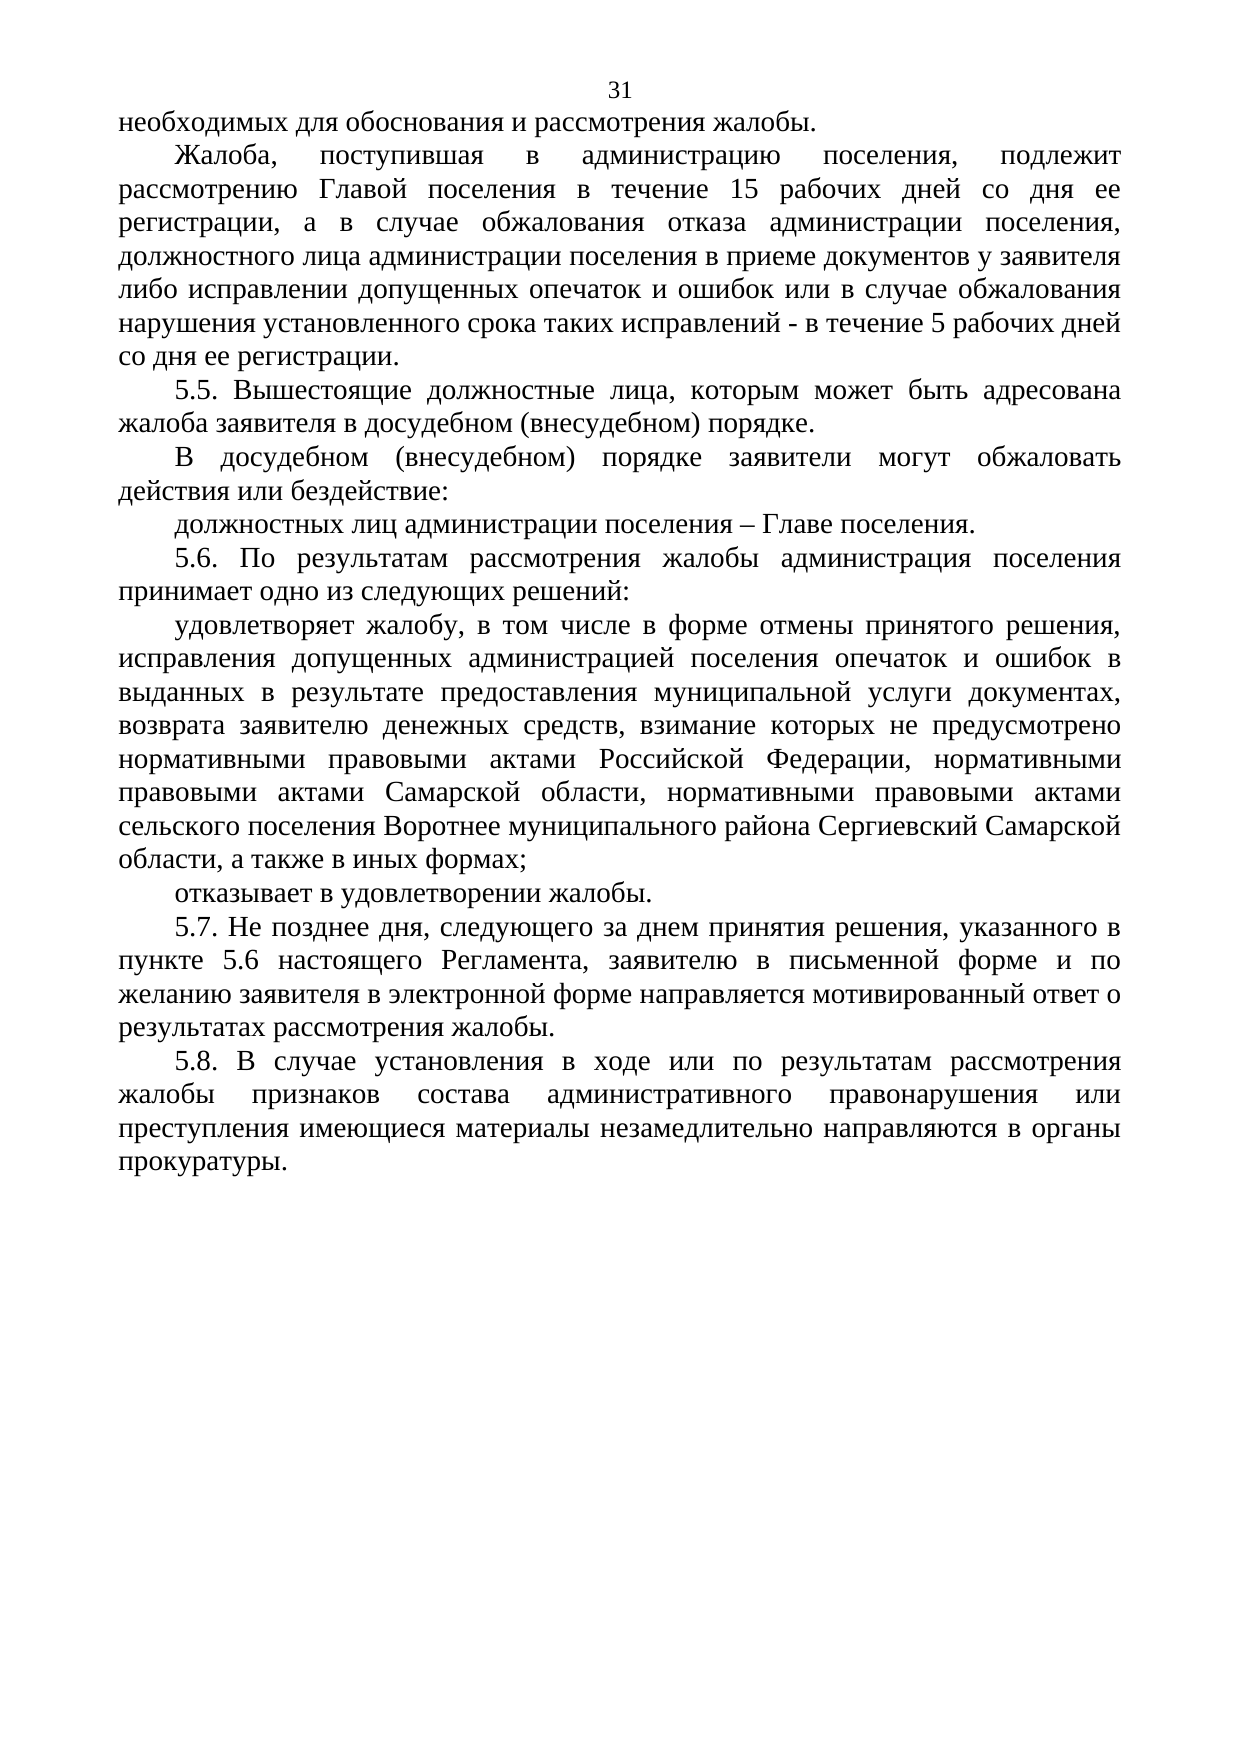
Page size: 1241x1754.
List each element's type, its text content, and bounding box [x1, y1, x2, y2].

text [118, 104, 1122, 137]
text 5.5. Вышестоящие должностные лица, которым может быть адресована жалоба заявителя в досудебном (внесудебном) порядке. [118, 372, 1122, 439]
text Жалоба, поступившая в администрацию поселения, подлежит рассмотрению Главой поселения в течение 15 рабочих дней со дня ее регистрации, а в случае обжалования отказа администрации поселения, должностного лица администрации поселения в приеме документов у заявителя либо исправлении допущенных опечаток и ошибок или в случае обжалования нарушения установленного срока таких исправлений - в течение 5 рабочих дней со дня ее регистрации. [118, 137, 1122, 372]
text В досудебном (внесудебном) порядке заявители могут обжаловать действия или бездействие: [118, 439, 1122, 506]
text отказывает в удовлетворении жалобы. [118, 875, 1122, 909]
text 5.7. Не позднее дня, следующего за днем принятия решения, указанного в пункте 5.6 настоящего Регламента, заявителю в письменной форме и по желанию заявителя в электронной форме направляется мотивированный ответ о результатах рассмотрения жалобы. [118, 909, 1122, 1043]
text 5.6. По результатам рассмотрения жалобы администрация поселения принимает одно из следующих решений: [118, 540, 1122, 607]
text 5.8. В случае установления в ходе или по результатам рассмотрения жалобы признаков состава административного правонарушения или преступления имеющиеся материалы незамедлительно направляются в органы прокуратуры. [118, 1043, 1122, 1177]
text должностных лиц администрации поселения – Главе поселения. [118, 506, 1122, 540]
text удовлетворяет жалобу, в том числе в форме отмены принятого решения, исправления допущенных администрацией поселения опечаток и ошибок в выданных в результате предоставления муниципальной услуги документах, возврата заявителю денежных средств, взимание которых не предусмотрено нормативными правовыми актами Российской Федерации, нормативными правовыми актами Самарской области, нормативными правовыми актами сельского поселения Воротнее муниципального района Сергиевский Самарской области, а также в иных формах; [118, 607, 1122, 875]
